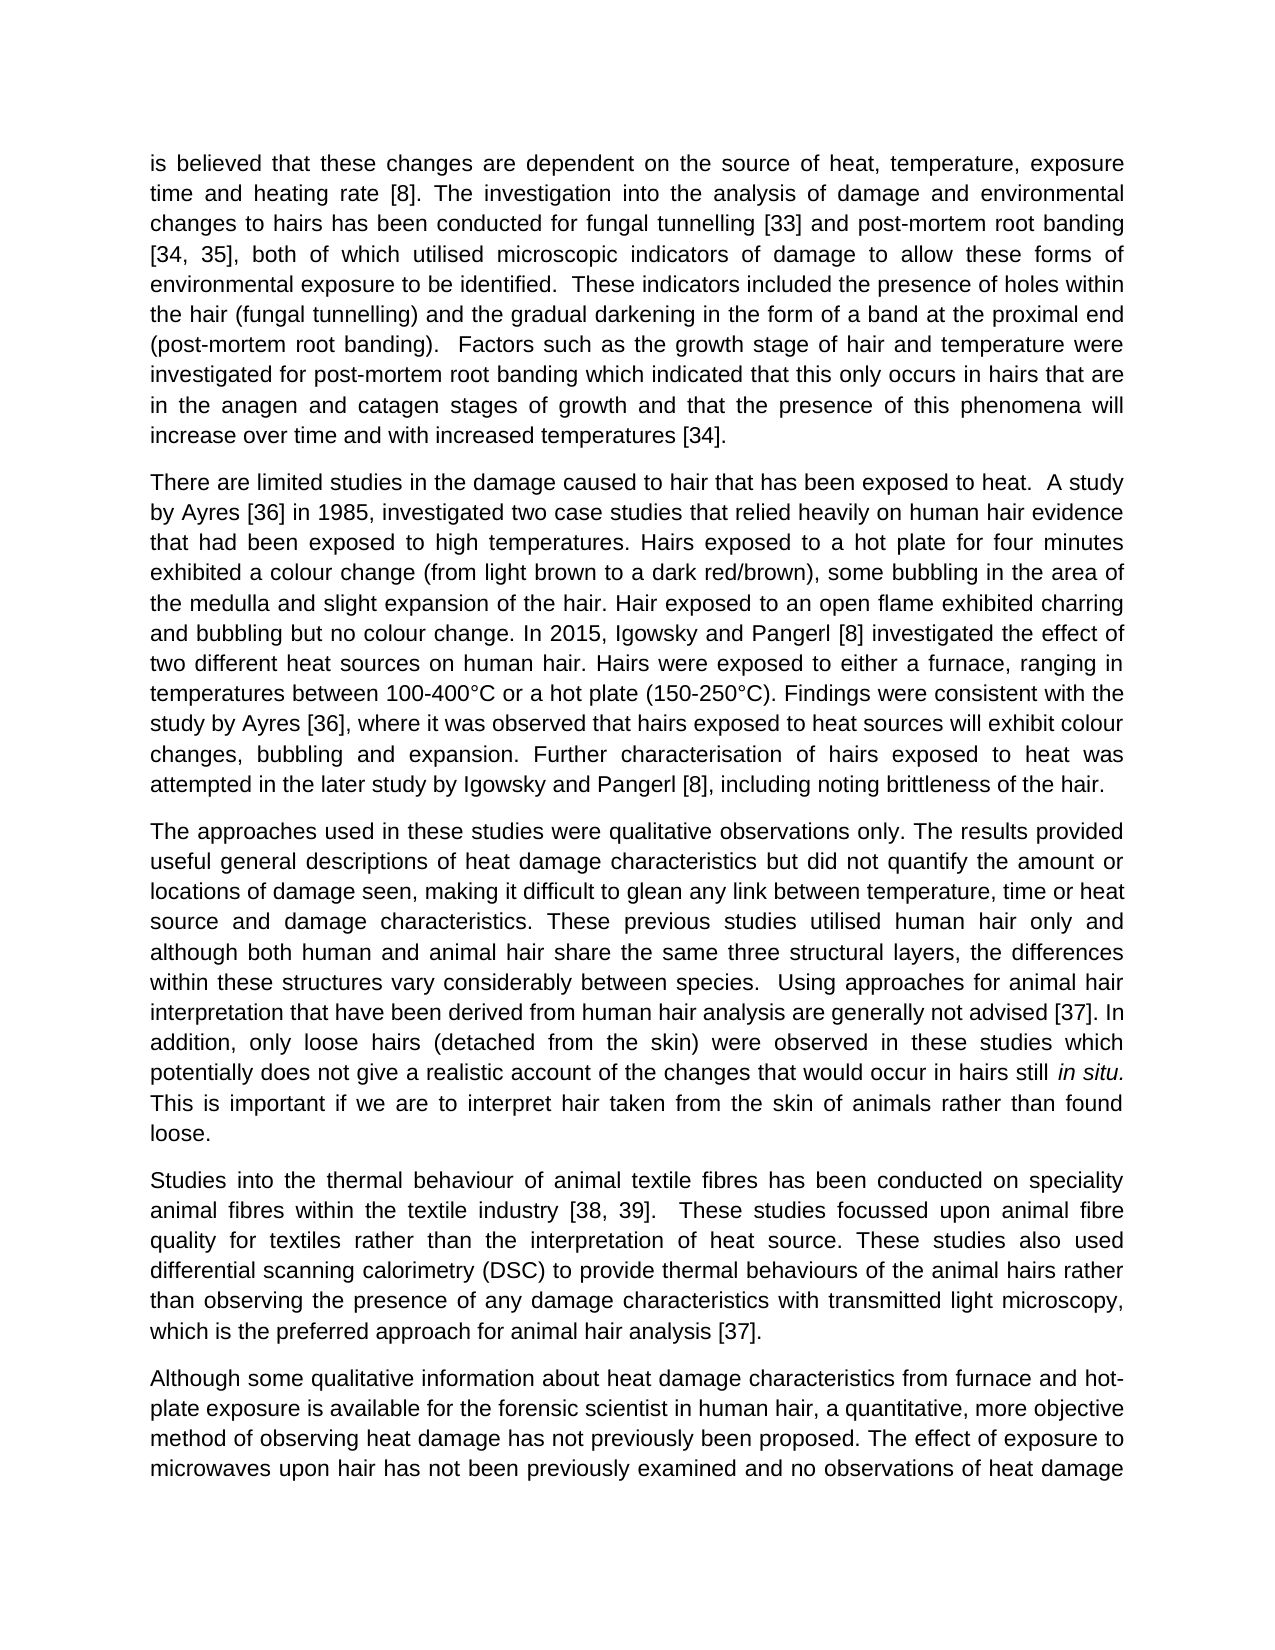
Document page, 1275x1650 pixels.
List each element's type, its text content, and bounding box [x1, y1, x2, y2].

text There are limited studies in the damage caused to hair that has been exposed to heat. A study by Ayres [36] in 1985, investigated two case studies that relied heavily on human hair evidence that had been exposed to high temperatures. Hairs exposed to a hot plate for four minutes exhibited a colour change (from light brown to a dark red/brown), some bubbling in the area of the medulla and slight expansion of the hair. Hair exposed to an open flame exhibited charring and bubbling but no colour change. In 2015, Igowsky and Pangerl [8] investigated the effect of two different heat sources on human hair. Hairs were exposed to either a furnace, ranging in temperatures between 100-400°C or a hot plate (150-250°C). Findings were consistent with the study by Ayres [36], where it was observed that hairs exposed to heat sources will exhibit colour changes, bubbling and expansion. Further characterisation of hairs exposed to heat was attempted in the later study by Igowsky and Pangerl [8], including noting brittleness of the hair. [150, 469, 1125, 797]
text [150, 1364, 1125, 1482]
text The approaches used in these studies were qualitative observations only. The results provided useful general descriptions of heat damage characteristics but did not quantify the amount or locations of damage seen, making it difficult to glean any link between temperature, time or heat source and damage characteristics. These previous studies utilised human hair only and although both human and animal hair share the same three structural layers, the differences within these structures vary considerably between species. Using approaches for animal hair interpretation that have been derived from human hair analysis are generally not advised [37]. In addition, only loose hairs (detached from the skin) were observed in these studies which potentially does not give a realistic account of the changes that would occur in hairs still in situ. This is important if we are to interpret hair taken from the skin of animals rather than found loose. [150, 818, 1125, 1146]
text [150, 150, 1125, 448]
text Studies into the thermal behaviour of animal textile fibres has been conducted on speciality animal fibres within the textile industry [38, 39]. These studies focussed upon animal fibre quality for textiles rather than the interpretation of heat source. These studies also used differential scanning calorimetry (DSC) to provide thermal behaviours of the animal hairs rather than observing the presence of any damage characteristics with transmitted light microscopy, which is the preferred approach for animal hair analysis [37]. [150, 1167, 1125, 1344]
